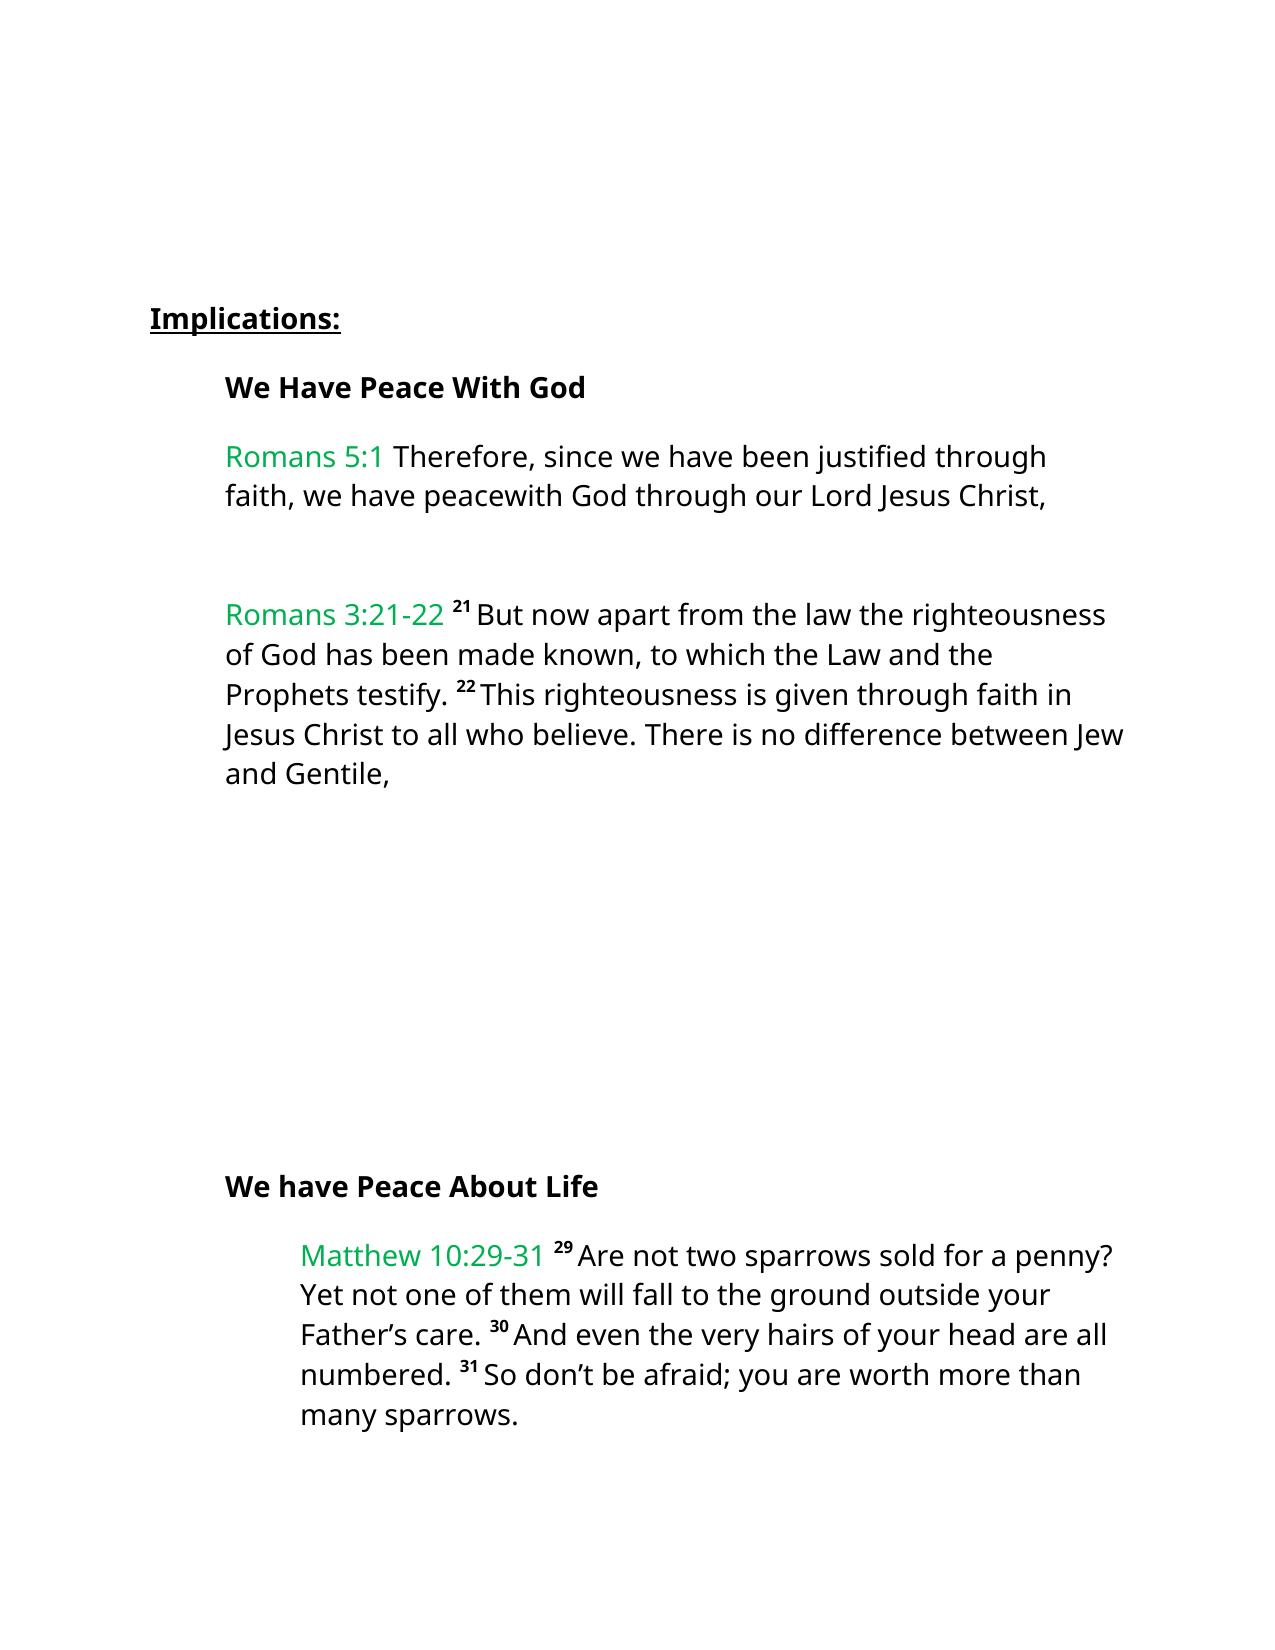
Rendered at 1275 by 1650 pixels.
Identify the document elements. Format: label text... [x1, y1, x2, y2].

text Implications: [150, 298, 1125, 338]
text Matthew 10:29-31 29 Are not two sparrows sold for a penny? Yet not one of them will fall to the ground outside your Father’s care. 30 And even the very hairs of your head are all numbered. 31 So don’t be afraid; you are worth more than many sparrows. [300, 1235, 1125, 1433]
text We have Peace About Life [150, 1166, 1125, 1206]
text We Have Peace With God [150, 367, 1125, 407]
text Romans 3:21-22 21 But now apart from the law the righteousness of God has been made known, to which the Law and the Prophets testify. 22 This righteousness is given through faith in Jesus Christ to all who believe. There is no difference between Jew and Gentile, [225, 595, 1125, 793]
text Romans 5:1 Therefore, since we have been justified through faith, we have peacewith God through our Lord Jesus Christ, [225, 436, 1125, 515]
